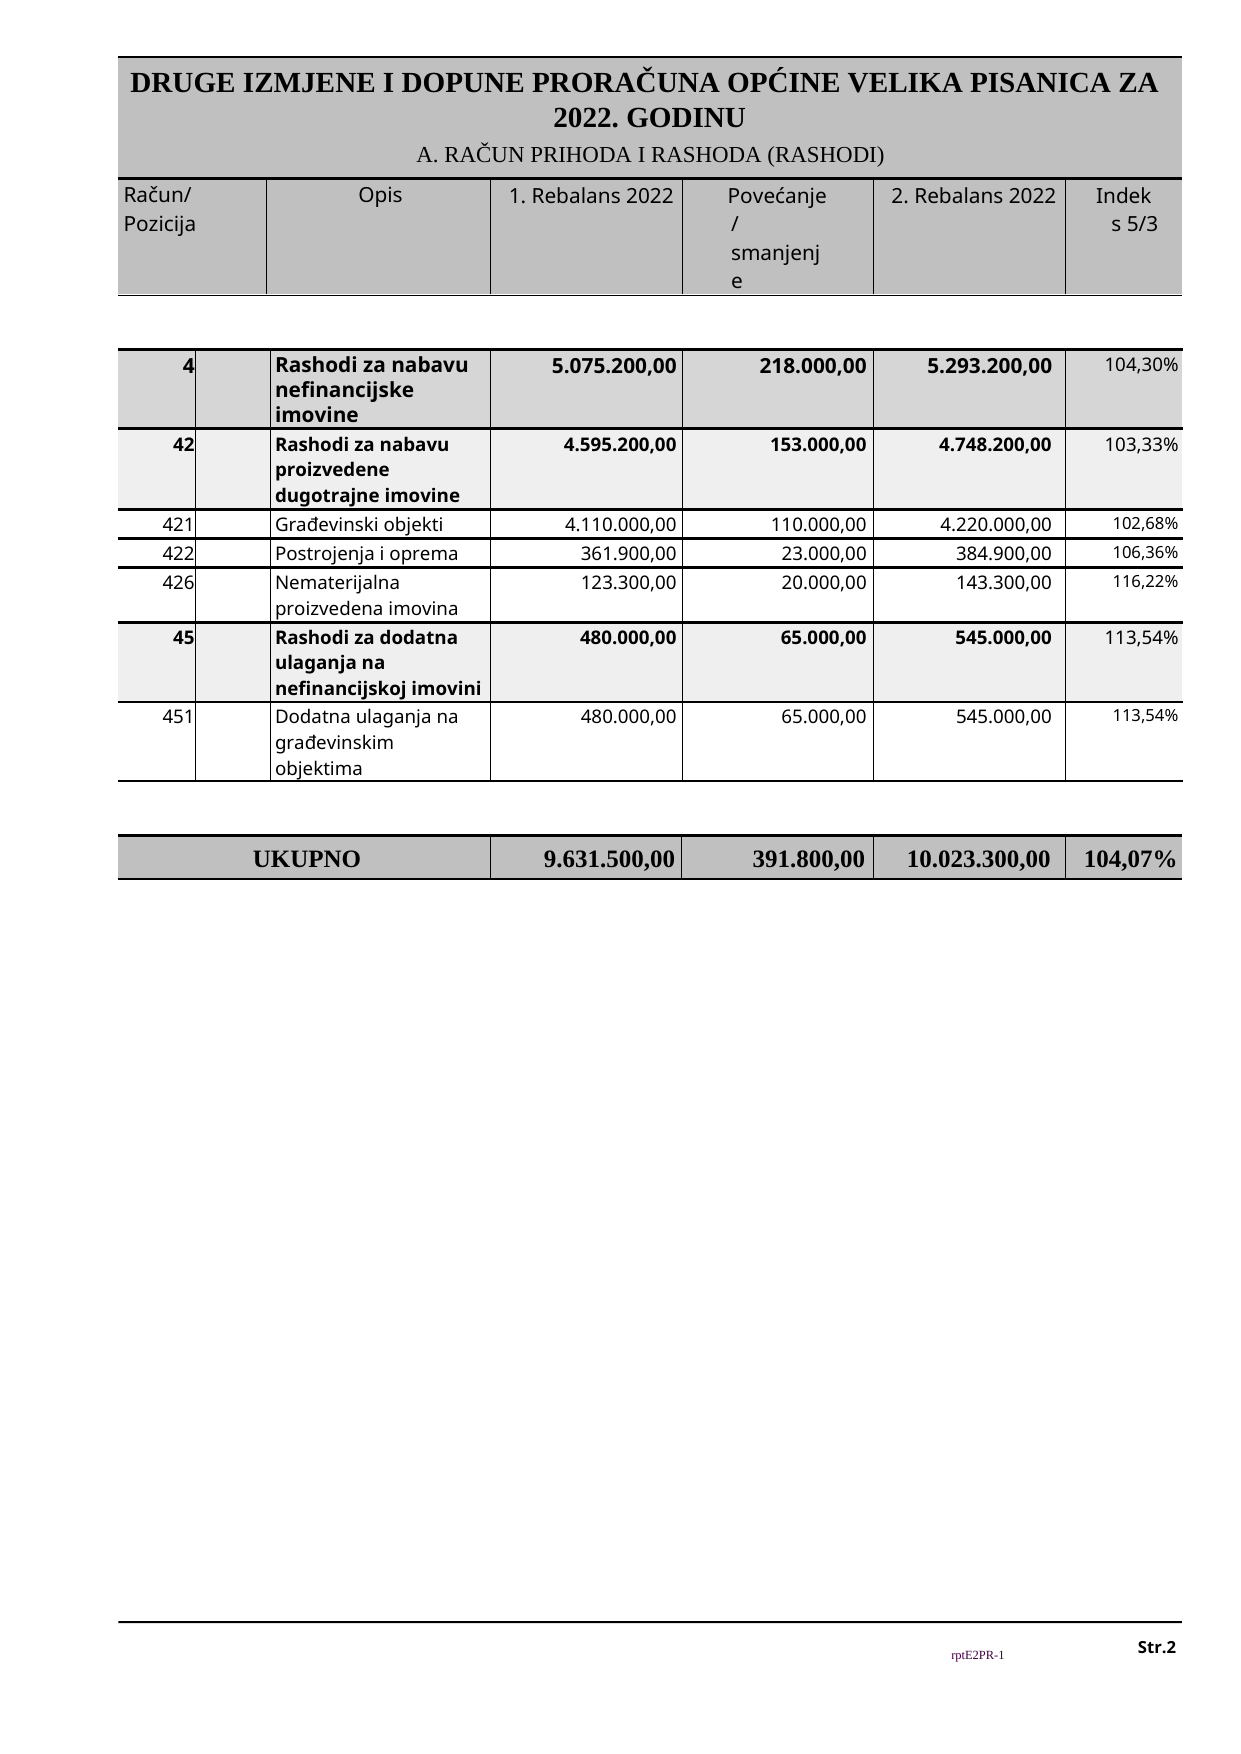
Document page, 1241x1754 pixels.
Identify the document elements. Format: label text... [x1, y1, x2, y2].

table_cell [196, 430, 270, 508]
table_cell Građevinski objekti [271, 511, 490, 537]
table_cell [196, 624, 270, 701]
table_header 9.631.500,00 [491, 837, 681, 878]
table_cell 545.000,00 [874, 624, 1065, 701]
table_cell Opis [267, 180, 490, 294]
table_header 391.800,00 [682, 837, 873, 878]
table_cell 1. Rebalans 2022 [491, 180, 682, 294]
table_cell 116,22% [1066, 569, 1182, 621]
table_cell 422 [118, 540, 195, 566]
table_cell Račun/ Pozicija [118, 180, 266, 294]
table_header UKUPNO [118, 837, 490, 878]
table_header 104,07% [1066, 837, 1182, 878]
table_header 5.293.200,00 [874, 351, 1065, 427]
table_cell 143.300,00 [874, 569, 1065, 621]
table_cell 4.748.200,00 [874, 430, 1065, 508]
table_cell Rashodi za nabavu proizvedene dugotrajne imovine [271, 430, 490, 508]
table_cell 42 [118, 430, 195, 508]
table_cell [196, 511, 270, 537]
table_cell 65.000,00 [683, 703, 873, 780]
table_header 4 [118, 351, 195, 427]
table_cell [196, 540, 270, 566]
table_cell Dodatna ulaganja na građevinskim objektima [271, 703, 490, 780]
table_cell 451 [118, 703, 195, 780]
table_cell 123.300,00 [491, 569, 682, 621]
table_cell 110.000,00 [683, 511, 873, 537]
table_cell 4.220.000,00 [874, 511, 1065, 537]
table_cell 4.595.200,00 [491, 430, 682, 508]
table_cell 361.900,00 [491, 540, 682, 566]
table_cell 153.000,00 [683, 430, 873, 508]
table_cell 4.110.000,00 [491, 511, 682, 537]
table_cell 480.000,00 [491, 624, 682, 701]
table_cell 106,36% [1066, 540, 1182, 566]
table_header 218.000,00 [683, 351, 873, 427]
table_header [196, 351, 270, 427]
table_cell 23.000,00 [683, 540, 873, 566]
table_cell [196, 703, 270, 780]
table_header Rashodi za nabavu nefinancijske imovine [271, 351, 490, 427]
table_cell 2. Rebalans 2022 [874, 180, 1065, 294]
table_cell 113,54% [1066, 703, 1182, 780]
table_cell 384.900,00 [874, 540, 1065, 566]
table_cell 20.000,00 [683, 569, 873, 621]
table_header 10.023.300,00 [874, 837, 1065, 878]
table_header 5.075.200,00 [491, 351, 682, 427]
table_cell Indeks 5/3 [1066, 180, 1182, 294]
table_cell 480.000,00 [491, 703, 682, 780]
table_cell 545.000,00 [874, 703, 1065, 780]
table_cell 45 [118, 624, 195, 701]
table_cell 426 [118, 569, 195, 621]
table_cell [196, 569, 270, 621]
table_cell 102,68% [1066, 511, 1182, 537]
table_cell 65.000,00 [683, 624, 873, 701]
table_cell Rashodi za dodatna ulaganja na nefinancijskoj imovini [271, 624, 490, 701]
table_cell Postrojenja i oprema [271, 540, 490, 566]
table_cell Povećanje/ smanjenje [683, 180, 873, 294]
table_cell Nematerijalna proizvedena imovina [271, 569, 490, 621]
table_header DRUGE IZMJENE I DOPUNE PRORAČUNA OPĆINE VELIKA PISANICA ZA 2022. GODINU A. RAČUN PRIHODA I RASHODA (RASHODI) [118, 58, 1182, 177]
table_cell 113,54% [1066, 624, 1182, 701]
table_cell 421 [118, 511, 195, 537]
table_header 104,30% [1066, 351, 1182, 427]
table_cell 103,33% [1066, 430, 1182, 508]
